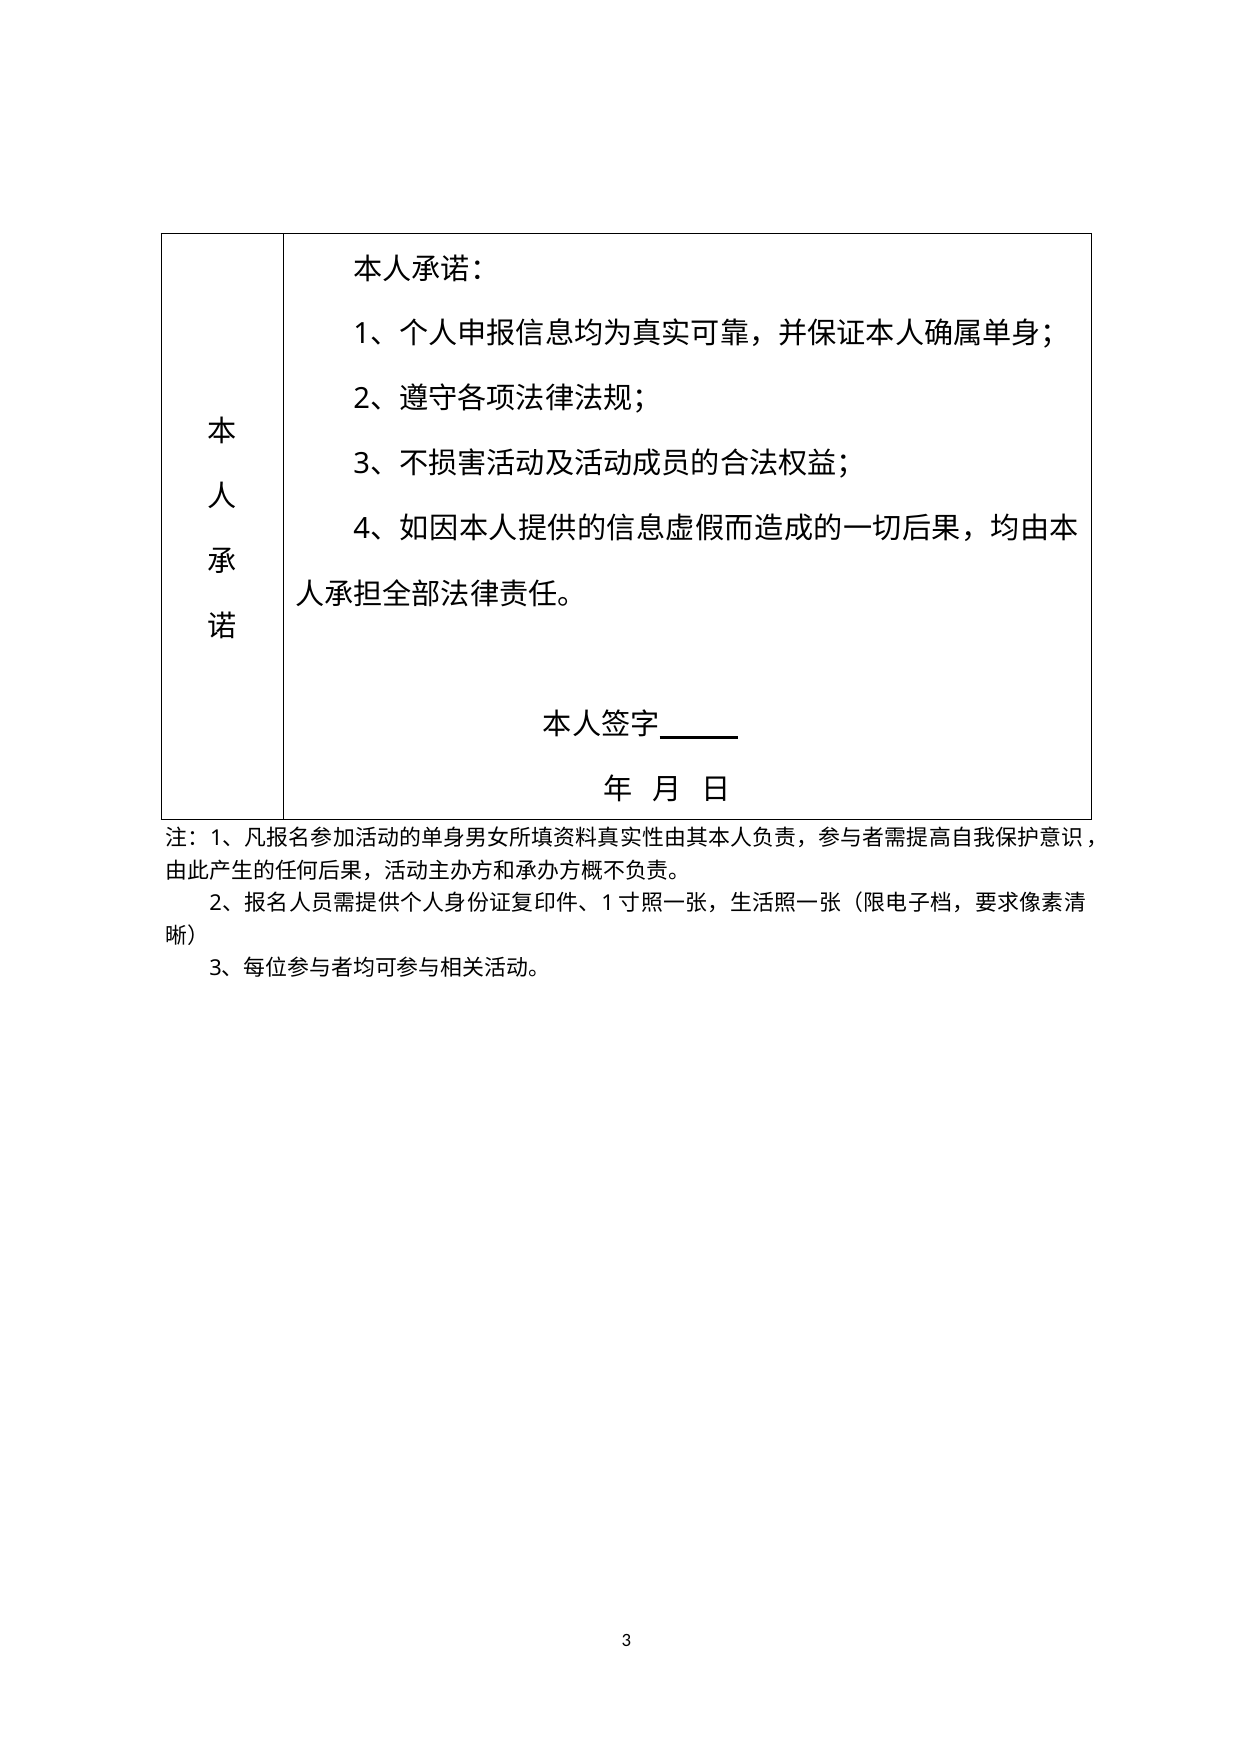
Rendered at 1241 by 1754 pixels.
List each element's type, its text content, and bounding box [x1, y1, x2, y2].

text 3、每位参与者均可参与相关活动。 [165, 950, 1087, 982]
text 注：1、凡报名参加活动的单身男女所填资料真实性由其本人负责，参与者需提高自我保护意识，由此产生的任何后果，活动主办方和承办方概不负责。 [165, 820, 1087, 885]
text 2、报名人员需提供个人身份证复印件、1寸照一张，生活照一张（限电子档，要求像素清晰） [165, 885, 1087, 950]
table_cell 本 人 承 诺 [162, 234, 283, 819]
table_cell 本人承诺： 1、个人申报信息均为真实可靠，并保证本人确属单身； 2、遵守各项法律法规； 3、不损害活动及活动成员的合法权益； 4、如因本人提供的信息虚假而造成的一切后果，均由本人承担全部法律责任。 本人签字 年 月 日 [284, 234, 1091, 819]
